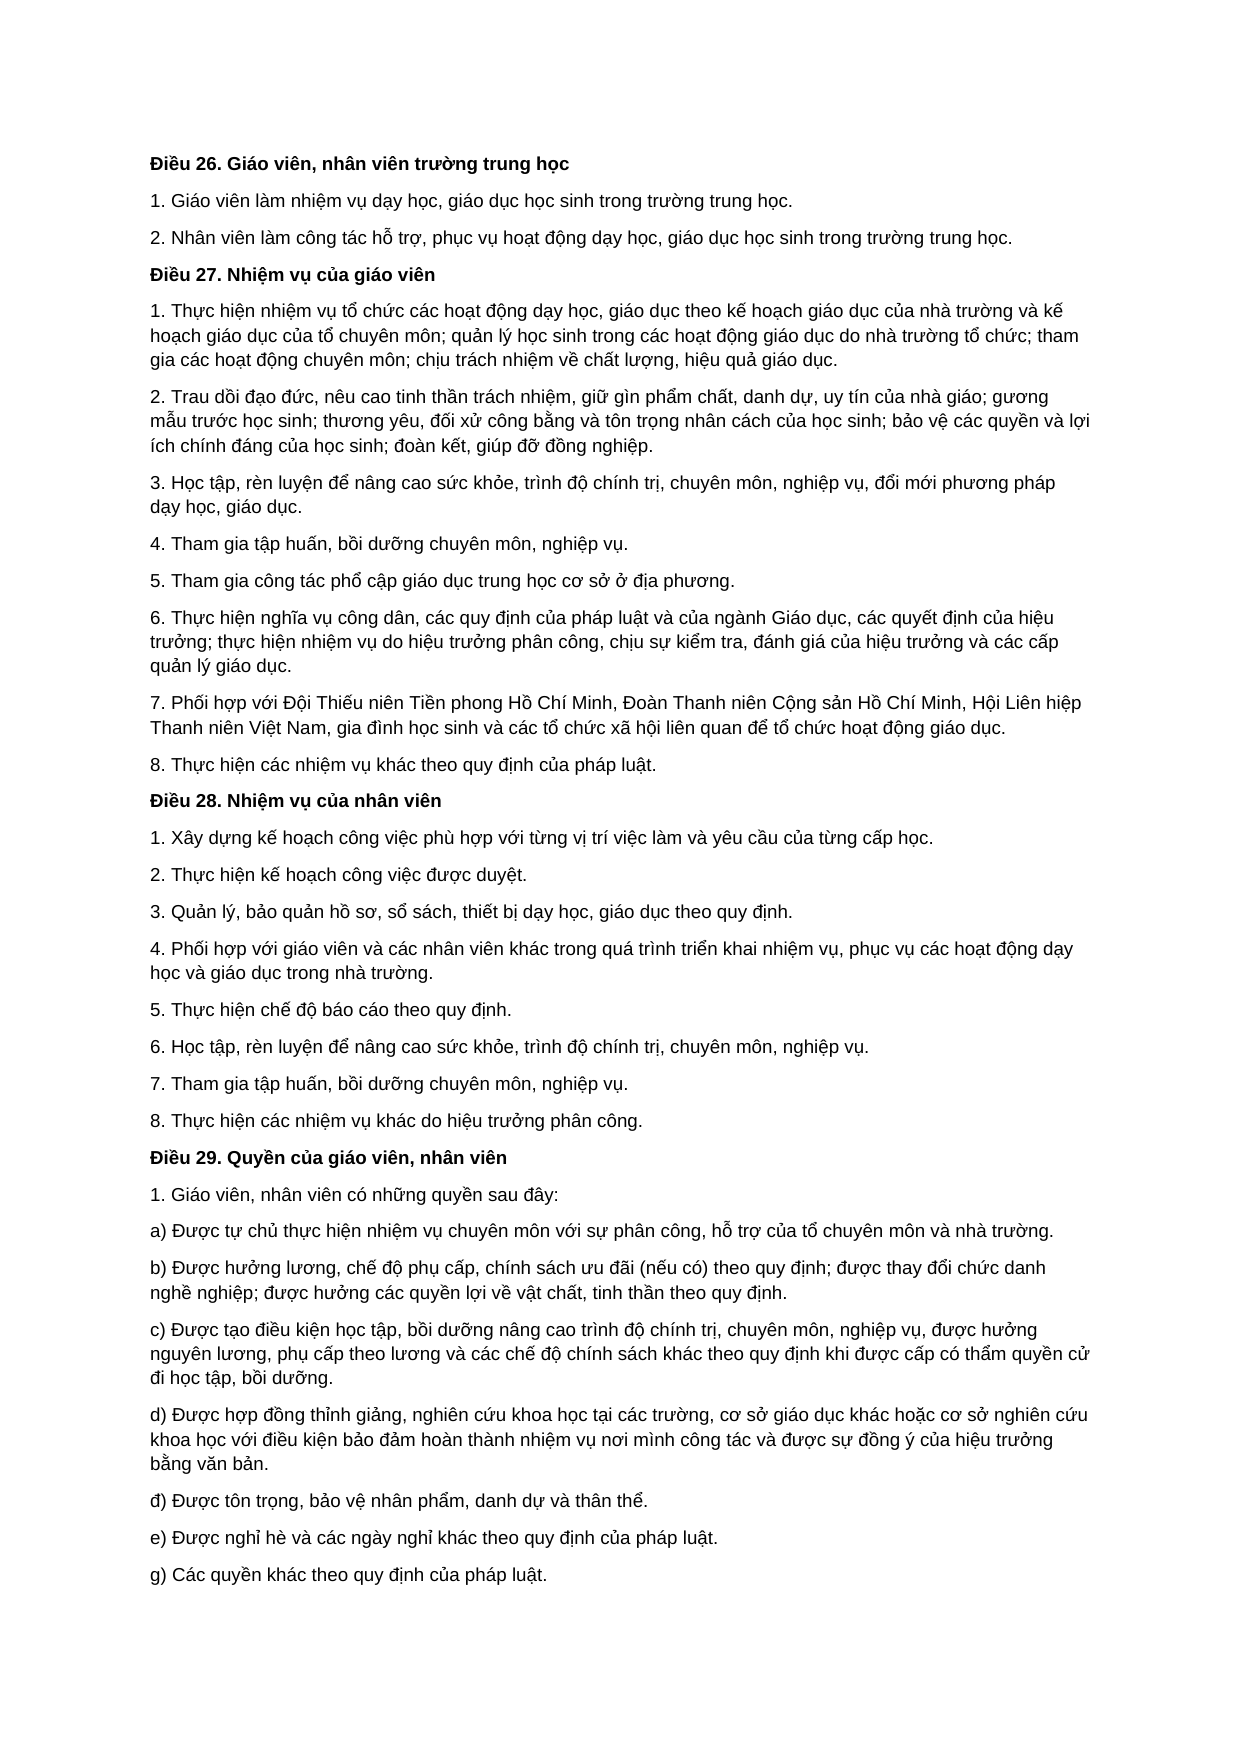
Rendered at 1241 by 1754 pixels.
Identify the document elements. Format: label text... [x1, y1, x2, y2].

text e) Được nghỉ hè và các ngày nghỉ khác theo quy định của pháp luật. [150, 1524, 1090, 1548]
text b) Được hưởng lương, chế độ phụ cấp, chính sách ưu đãi (nếu có) theo quy định; được thay đổi chức danh nghề nghiệp; được hưởng các quyền lợi về vật chất, tinh thần theo quy định. [150, 1254, 1090, 1303]
text 3. Quản lý, bảo quản hồ sơ, sổ sách, thiết bị dạy học, giáo dục theo quy định. [150, 898, 1090, 922]
text 2. Trau dồi đạo đức, nêu cao tinh thần trách nhiệm, giữ gìn phẩm chất, danh dự, uy tín của nhà giáo; gương mẫu trước học sinh; thương yêu, đối xử công bằng và tôn trọng nhân cách của học sinh; bảo vệ các quyền và lợi ích chính đáng của học sinh; đoàn kết, giúp đỡ đồng nghiệp. [150, 383, 1090, 456]
text đ) Được tôn trọng, bảo vệ nhân phẩm, danh dự và thân thể. [150, 1487, 1090, 1511]
text 7. Tham gia tập huấn, bồi dưỡng chuyên môn, nghiệp vụ. [150, 1070, 1090, 1094]
text 2. Thực hiện kế hoạch công việc được duyệt. [150, 861, 1090, 886]
text d) Được hợp đồng thỉnh giảng, nghiên cứu khoa học tại các trường, cơ sở giáo dục khác hoặc cơ sở nghiên cứu khoa học với điều kiện bảo đảm hoàn thành nhiệm vụ nơi mình công tác và được sự đồng ý của hiệu trưởng bằng văn bản. [150, 1401, 1090, 1474]
text a) Được tự chủ thực hiện nhiệm vụ chuyên môn với sự phân công, hỗ trợ của tổ chuyên môn và nhà trường. [150, 1217, 1090, 1242]
text 3. Học tập, rèn luyện để nâng cao sức khỏe, trình độ chính trị, chuyên môn, nghiệp vụ, đổi mới phương pháp dạy học, giáo dục. [150, 469, 1090, 517]
text 4. Tham gia tập huấn, bồi dưỡng chuyên môn, nghiệp vụ. [150, 530, 1090, 554]
text 6. Thực hiện nghĩa vụ công dân, các quy định của pháp luật và của ngành Giáo dục, các quyết định của hiệu trưởng; thực hiện nhiệm vụ do hiệu trưởng phân công, chịu sự kiểm tra, đánh giá của hiệu trưởng và các cấp quản lý giáo dục. [150, 604, 1090, 677]
text 4. Phối hợp với giáo viên và các nhân viên khác trong quá trình triển khai nhiệm vụ, phục vụ các hoạt động dạy học và giáo dục trong nhà trường. [150, 935, 1090, 984]
text Điều 29. Quyền của giáo viên, nhân viên [150, 1144, 1090, 1168]
text 1. Giáo viên làm nhiệm vụ dạy học, giáo dục học sinh trong trường trung học. [150, 187, 1090, 211]
text 1. Giáo viên, nhân viên có những quyền sau đây: [150, 1181, 1090, 1205]
text Điều 28. Nhiệm vụ của nhân viên [150, 787, 1090, 812]
text Điều 27. Nhiệm vụ của giáo viên [150, 261, 1090, 285]
text 5. Thực hiện chế độ báo cáo theo quy định. [150, 996, 1090, 1021]
text c) Được tạo điều kiện học tập, bồi dưỡng nâng cao trình độ chính trị, chuyên môn, nghiệp vụ, được hưởng nguyên lương, phụ cấp theo lương và các chế độ chính sách khác theo quy định khi được cấp có thẩm quyền cử đi học tập, bồi dưỡng. [150, 1316, 1090, 1389]
text 5. Tham gia công tác phổ cập giáo dục trung học cơ sở ở địa phương. [150, 567, 1090, 591]
text 8. Thực hiện các nhiệm vụ khác theo quy định của pháp luật. [150, 751, 1090, 775]
text 8. Thực hiện các nhiệm vụ khác do hiệu trưởng phân công. [150, 1107, 1090, 1131]
text Điều 26. Giáo viên, nhân viên trường trung học [150, 150, 1090, 174]
text 2. Nhân viên làm công tác hỗ trợ, phục vụ hoạt động dạy học, giáo dục học sinh trong trường trung học. [150, 224, 1090, 248]
text 6. Học tập, rèn luyện để nâng cao sức khỏe, trình độ chính trị, chuyên môn, nghiệp vụ. [150, 1033, 1090, 1057]
text 1. Xây dựng kế hoạch công việc phù hợp với từng vị trí việc làm và yêu cầu của từng cấp học. [150, 824, 1090, 849]
text g) Các quyền khác theo quy định của pháp luật. [150, 1561, 1090, 1585]
text 1. Thực hiện nhiệm vụ tổ chức các hoạt động dạy học, giáo dục theo kế hoạch giáo dục của nhà trường và kế hoạch giáo dục của tổ chuyên môn; quản lý học sinh trong các hoạt động giáo dục do nhà trường tổ chức; tham gia các hoạt động chuyên môn; chịu trách nhiệm về chất lượng, hiệu quả giáo dục. [150, 297, 1090, 371]
text 7. Phối hợp với Đội Thiếu niên Tiền phong Hồ Chí Minh, Đoàn Thanh niên Cộng sản Hồ Chí Minh, Hội Liên hiệp Thanh niên Việt Nam, gia đình học sinh và các tổ chức xã hội liên quan để tổ chức hoạt động giáo dục. [150, 689, 1090, 738]
